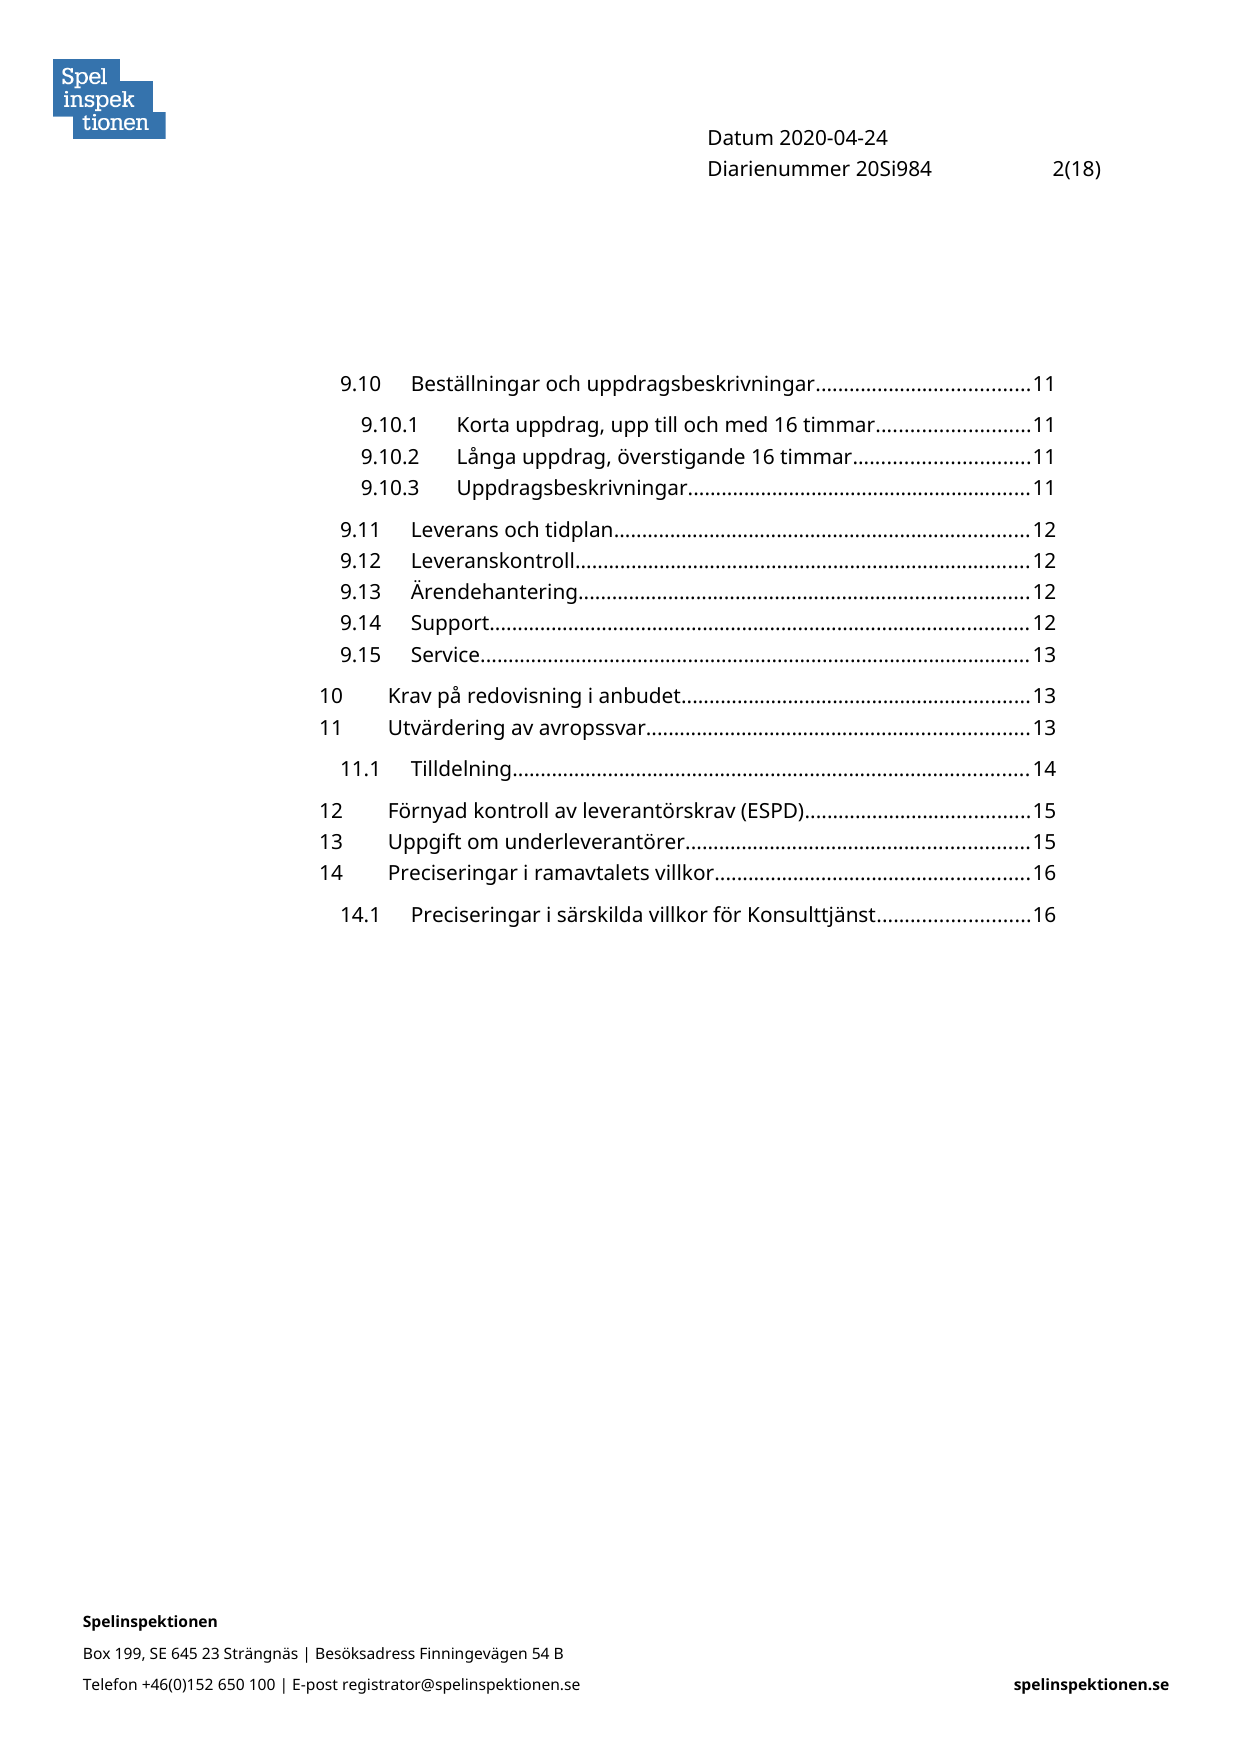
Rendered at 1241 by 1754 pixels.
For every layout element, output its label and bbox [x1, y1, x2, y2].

picture [53, 59, 166, 139]
